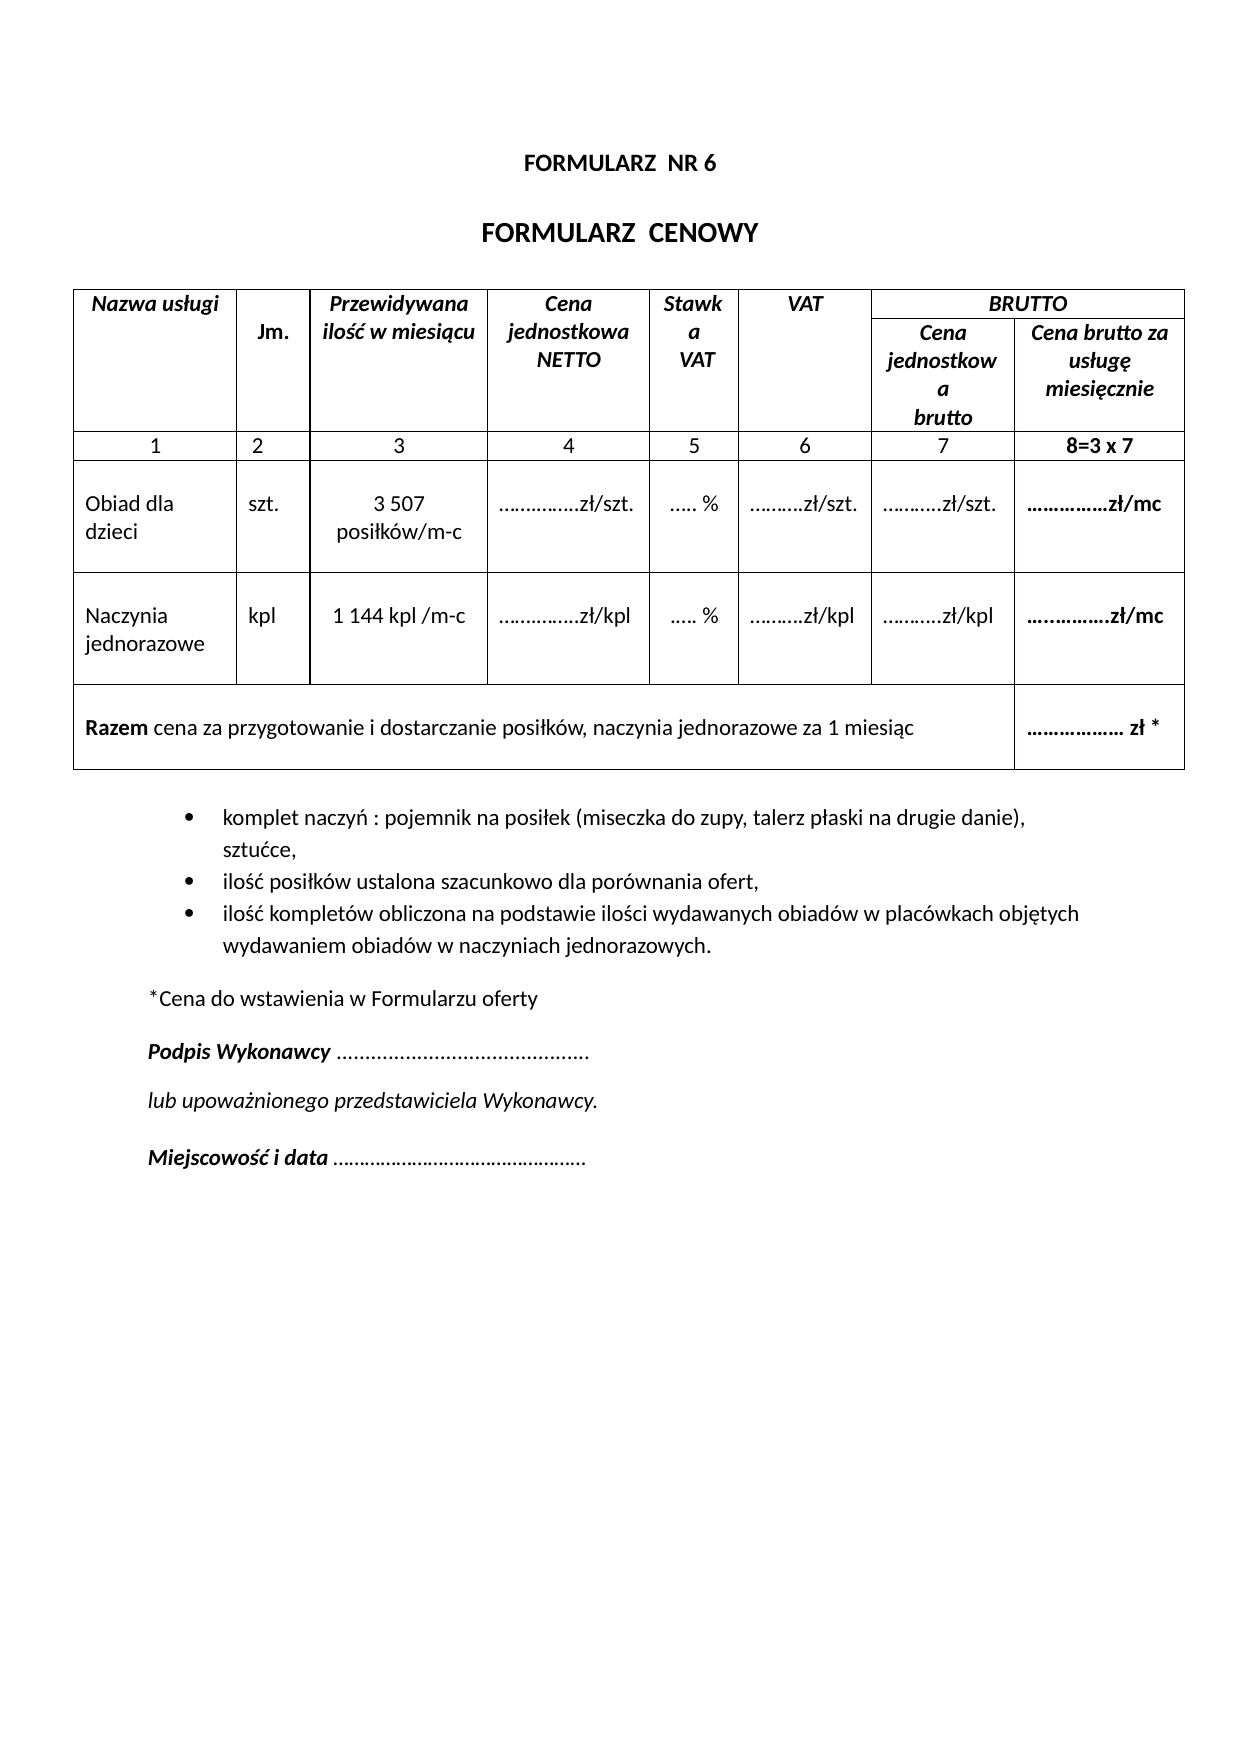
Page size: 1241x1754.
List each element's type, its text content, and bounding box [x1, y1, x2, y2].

table_cell ……………zł/mc [1015, 461, 1184, 572]
table_header BRUTTO [872, 290, 1184, 317]
text FORMULARZ NR 6 [148, 148, 1093, 178]
table_cell …….……..zł/szt. [488, 461, 649, 572]
table_header Jm. [237, 290, 309, 431]
table_cell …..……….zł/mc [1015, 573, 1184, 684]
table_cell 6 [739, 432, 871, 460]
table_cell 7 [872, 432, 1014, 460]
table_cell …….……..zł/kpl [488, 573, 649, 684]
table_cell ……….zł/szt. [739, 461, 871, 572]
table_header Przewidywana ilość w miesiącu [311, 290, 487, 431]
table_cell Obiad dla dzieci [74, 461, 236, 572]
table_cell 3 507 posiłków/m-c [311, 461, 487, 572]
table_header Stawka VAT [650, 290, 738, 431]
table_header VAT [739, 290, 871, 431]
table_cell Cena brutto za usługę miesięcznie [1015, 319, 1184, 431]
table_cell ………..zł/kpl [872, 573, 1014, 684]
table_cell kpl [237, 573, 309, 684]
table_cell ……………… zł * [1015, 685, 1184, 769]
list ilość posiłków ustalona szacunkowo dla porównania ofert, [185, 867, 1093, 895]
table_cell 2 [237, 432, 309, 460]
list komplet naczyń : pojemnik na posiłek (miseczka do zupy, talerz płaski na drugie danie), sztućce, [185, 803, 1093, 863]
text FORMULARZ CENOWY [148, 214, 1093, 250]
table_header Cena jednostkowa NETTO [488, 290, 649, 431]
table_cell 5 [650, 432, 738, 460]
text Podpis Wykonawcy ............................................ [148, 1037, 1093, 1065]
table_cell 1 144 kpl /m-c [311, 573, 487, 684]
table_cell 8=3 x 7 [1015, 432, 1184, 460]
table_cell Naczynia jednorazowe [74, 573, 236, 684]
table_cell ……….zł/kpl [739, 573, 871, 684]
table_cell Razem cena za przygotowanie i dostarczanie posiłków, naczynia jednorazowe za 1 miesiąc [74, 685, 1014, 769]
list ilość kompletów obliczona na podstawie ilości wydawanych obiadów w placówkach objętych wydawaniem obiadów w naczyniach jednorazowych. [185, 899, 1093, 959]
text lub upoważnionego przedstawiciela Wykonawcy. [148, 1086, 1093, 1114]
text Miejscowość i data ………………………………………… [148, 1143, 1093, 1171]
text *Cena do wstawienia w Formularzu oferty [148, 984, 1093, 1012]
table_header Nazwa usługi [74, 290, 236, 431]
table_cell ………..zł/szt. [872, 461, 1014, 572]
table_cell .…. % [650, 573, 738, 684]
table_cell 4 [488, 432, 649, 460]
table_cell Cena jednostkowa brutto [872, 319, 1014, 431]
table_cell ….. % [650, 461, 738, 572]
table_cell szt. [237, 461, 309, 572]
table_cell 3 [311, 432, 487, 460]
table_cell 1 [74, 432, 236, 460]
